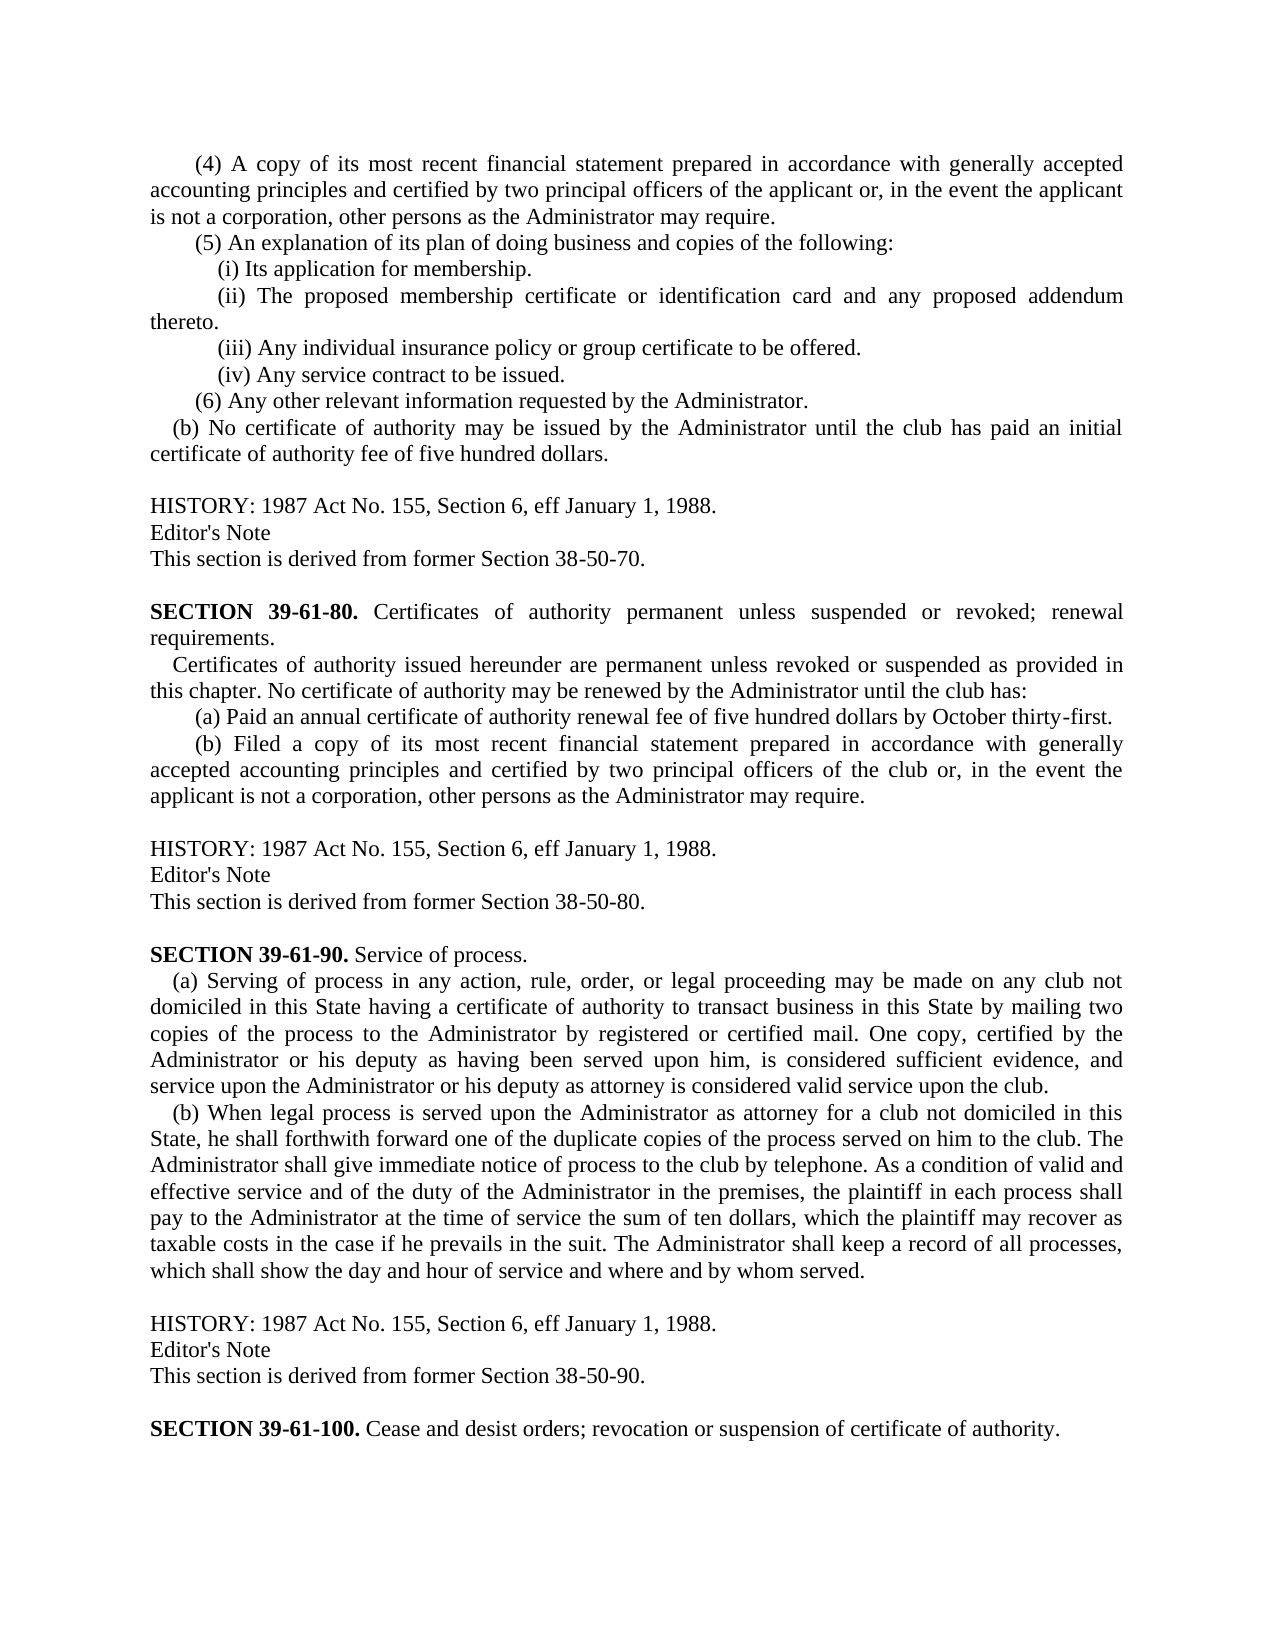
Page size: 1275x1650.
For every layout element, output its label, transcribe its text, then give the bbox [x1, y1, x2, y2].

text (a) Paid an annual certificate of authority renewal fee of five hundred dollars by October thirty-first. [150, 703, 1125, 730]
text (b) When legal process is served upon the Administrator as attorney for a club not domiciled in this State, he shall forthwith forward one of the duplicate copies of the process served on him to the club. The Administrator shall give immediate notice of process to the club by telephone. As a condition of valid and effective service and of the duty of the Administrator in the premises, the plaintiff in each process shall pay to the Administrator at the time of service the sum of ten dollars, which the plaintiff may recover as taxable costs in the case if he prevails in the suit. The Administrator shall keep a record of all processes, which shall show the day and hour of service and where and by whom served. [150, 1099, 1125, 1283]
text (4) A copy of its most recent financial statement prepared in accordance with generally accepted accounting principles and certified by two principal officers of the applicant or, in the event the applicant is not a corporation, other persons as the Administrator may require. [150, 150, 1125, 229]
text Editor's Note [150, 519, 1125, 545]
text (i) Its application for membership. [150, 255, 1125, 282]
text (ii) The proposed membership certificate or identification card and any proposed addendum thereto. [150, 282, 1125, 334]
text This section is derived from former Section 38-50-70. [150, 545, 1125, 572]
text HISTORY: 1987 Act No. 155, Section 6, eff January 1, 1988. [150, 835, 1125, 862]
text This section is derived from former Section 38-50-80. [150, 888, 1125, 914]
text (b) No certificate of authority may be issued by the Administrator until the club has paid an initial certificate of authority fee of five hundred dollars. [150, 413, 1125, 466]
text (iii) Any individual insurance policy or group certificate to be offered. [150, 334, 1125, 361]
text This section is derived from former Section 38-50-90. [150, 1362, 1125, 1389]
text Editor's Note [150, 862, 1125, 888]
text HISTORY: 1987 Act No. 155, Section 6, eff January 1, 1988. [150, 1309, 1125, 1336]
text SECTION 39-61-80. Certificates of authority permanent unless suspended or revoked; renewal requirements. [150, 598, 1125, 651]
text (b) Filed a copy of its most recent financial statement prepared in accordance with generally accepted accounting principles and certified by two principal officers of the club or, in the event the applicant is not a corporation, other persons as the Administrator may require. [150, 730, 1125, 809]
text (6) Any other relevant information requested by the Administrator. [150, 387, 1125, 413]
text SECTION 39-61-90. Service of process. [150, 941, 1125, 967]
text (iv) Any service contract to be issued. [150, 361, 1125, 387]
text HISTORY: 1987 Act No. 155, Section 6, eff January 1, 1988. [150, 493, 1125, 519]
text (5) An explanation of its plan of doing business and copies of the following: [150, 229, 1125, 255]
text Editor's Note [150, 1336, 1125, 1362]
text (a) Serving of process in any action, rule, order, or legal proceeding may be made on any club not domiciled in this State having a certificate of authority to transact business in this State by mailing two copies of the process to the Administrator by registered or certified mail. One copy, certified by the Administrator or his deputy as having been served upon him, is considered sufficient evidence, and service upon the Administrator or his deputy as attorney is considered valid service upon the club. [150, 967, 1125, 1099]
text Certificates of authority issued hereunder are permanent unless revoked or suspended as provided in this chapter. No certificate of authority may be renewed by the Administrator until the club has: [150, 651, 1125, 703]
text SECTION 39-61-100. Cease and desist orders; revocation or suspension of certificate of authority. [150, 1415, 1125, 1441]
